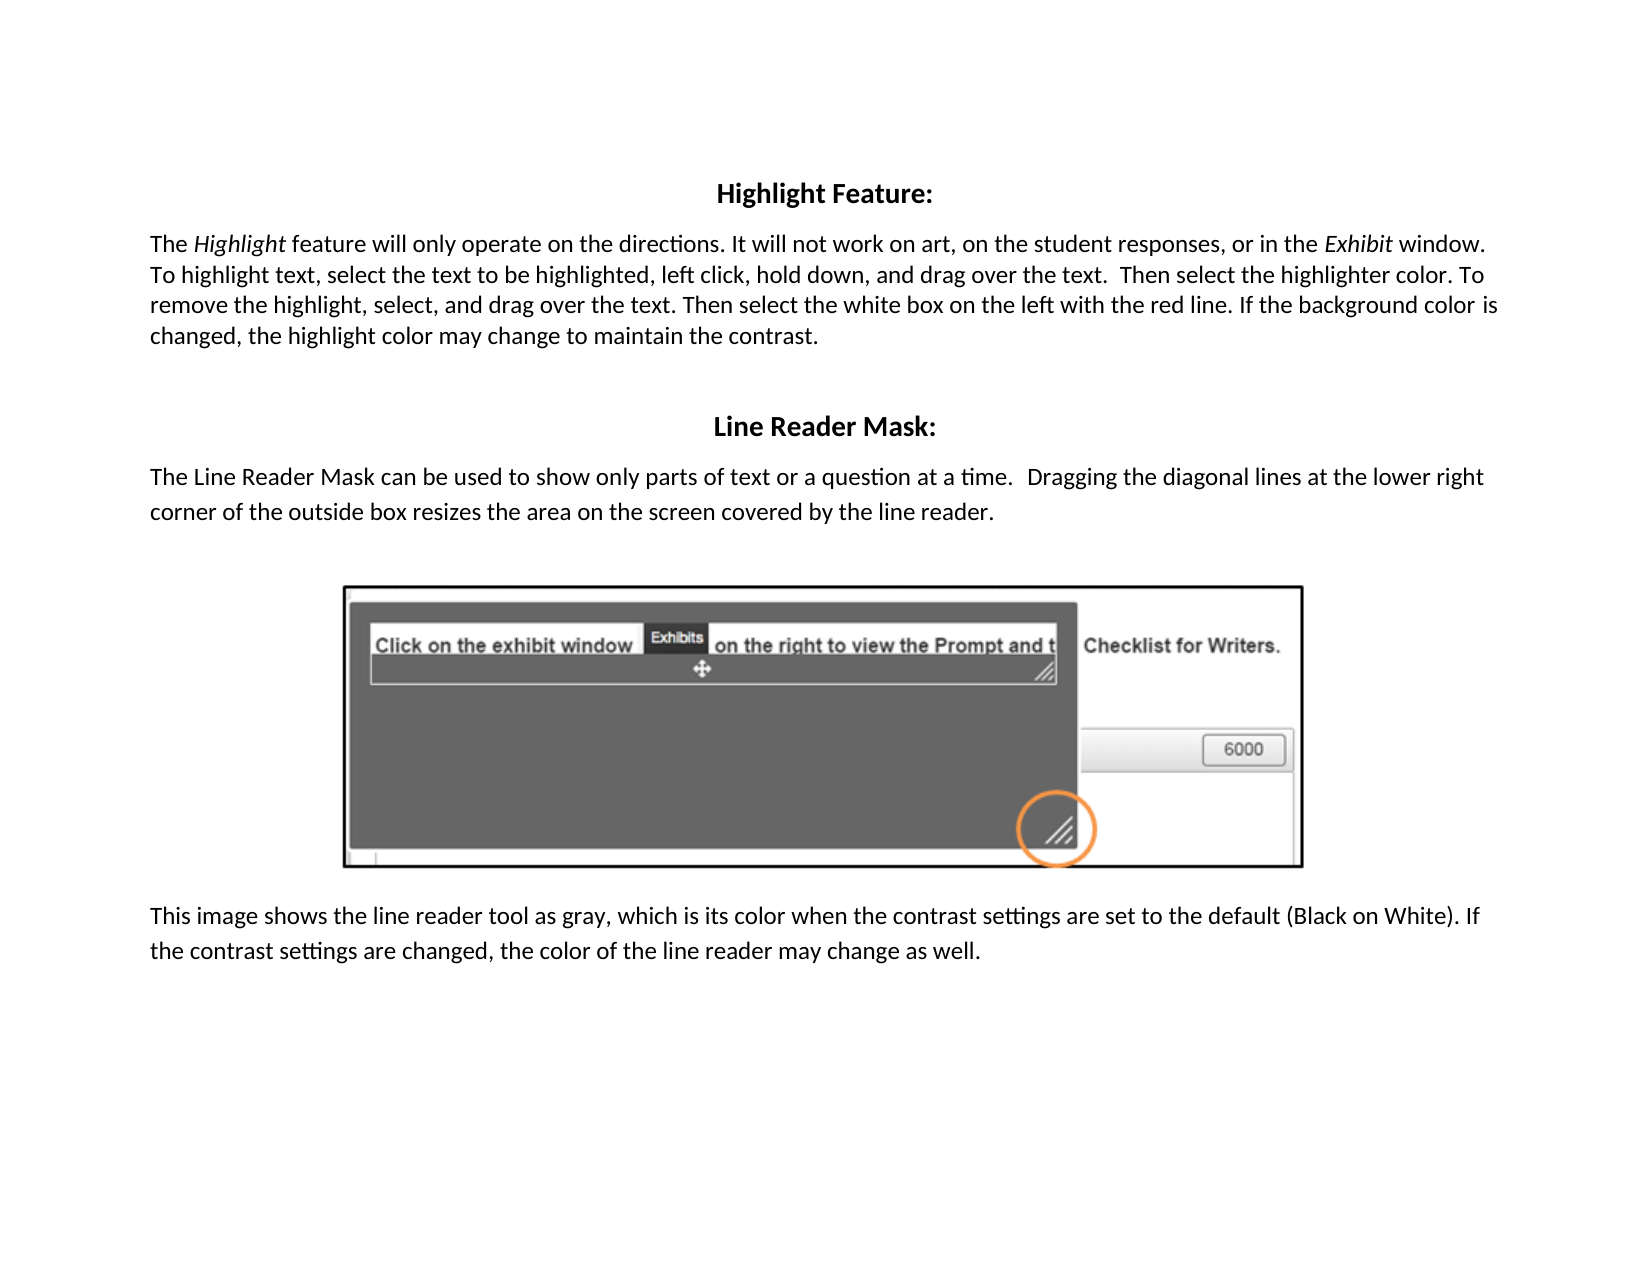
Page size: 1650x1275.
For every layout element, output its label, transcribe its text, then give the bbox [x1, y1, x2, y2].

subtitle Line Reader Mask: [150, 408, 1500, 443]
text This image shows the line reader tool as gray, which is its color when the contrast settings are set to the default (Black on White). If the contrast settings are changed, the color of the line reader may change as well. [150, 900, 1500, 966]
text The Line Reader Mask can be used to show only parts of text or a question at a time. Dragging the diagonal lines at the lower right corner of the outside box resizes the area on the screen covered by the line reader. [150, 461, 1500, 527]
picture [337, 578, 1313, 875]
text The Highlight feature will only operate on the directions. It will not work on art, on the student responses, or in the Exhibit window. To highlight text, select the text to be highlighted, left click, hold down, and drag over the text. Then select the highlighter color. To remove the highlight, select, and drag over the text. Then select the white box on the left with the red line. If the background color is changed, the highlight color may change to maintain the contrast. [150, 228, 1500, 351]
subtitle Highlight Feature: [150, 175, 1500, 211]
